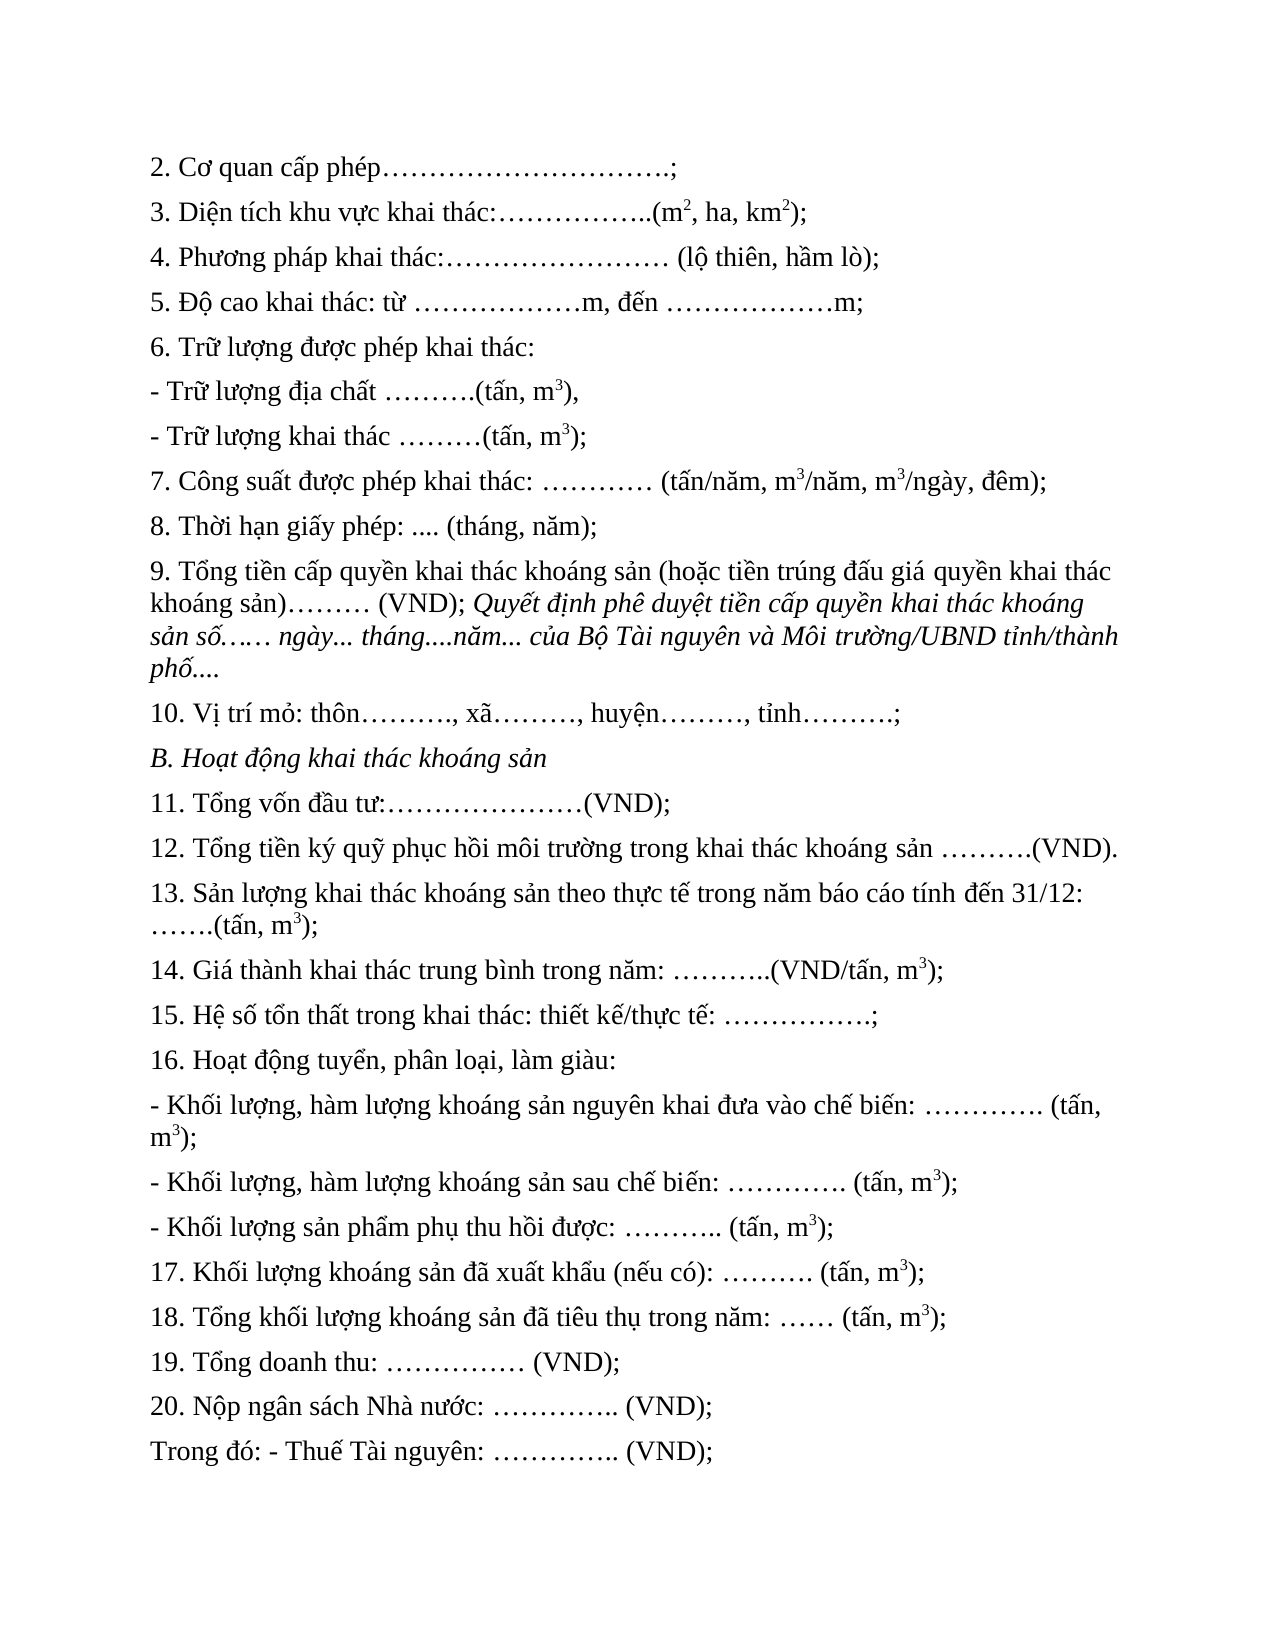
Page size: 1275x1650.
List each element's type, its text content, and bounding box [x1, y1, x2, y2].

text 5. Độ cao khai thác: từ ………………m, đến ………………m; [150, 285, 1125, 317]
text 20. Nộp ngân sách Nhà nước: ………….. (VND); [150, 1389, 1125, 1422]
text - Trữ lượng địa chất ……….(tấn, m3), [150, 374, 1125, 407]
text 11. Tổng vốn đầu tư:…………………(VND); [150, 786, 1125, 818]
text 19. Tổng doanh thu: …………… (VND); [150, 1344, 1125, 1377]
text 12. Tổng tiền ký quỹ phục hồi môi trường trong khai thác khoáng sản ……….(VND). [150, 831, 1125, 863]
text - Khối lượng, hàm lượng khoáng sản sau chế biến: …………. (tấn, m3); [150, 1165, 1125, 1197]
text 9. Tổng tiền cấp quyền khai thác khoáng sản (hoặc tiền trúng đấu giá quyền khai thác khoáng sản)……… (VND); Quyết định phê duyệt tiền cấp quyền khai thác khoáng sản số…… ngày... tháng....năm... của Bộ Tài nguyên và Môi trường/UBND tỉnh/thành phố.... [150, 554, 1125, 684]
text 7. Công suất được phép khai thác: ………… (tấn/năm, m3/năm, m3/ngày, đêm); [150, 464, 1125, 497]
text Trong đó: - Thuế Tài nguyên: ………….. (VND); [150, 1434, 1125, 1467]
text - Trữ lượng khai thác ………(tấn, m3); [150, 419, 1125, 452]
text 8. Thời hạn giấy phép: .... (tháng, năm); [150, 509, 1125, 542]
text - Khối lượng, hàm lượng khoáng sản nguyên khai đưa vào chế biến: …………. (tấn, m3); [150, 1088, 1125, 1152]
text 15. Hệ số tổn thất trong khai thác: thiết kế/thực tế: …………….; [150, 998, 1125, 1030]
text 3. Diện tích khu vực khai thác:……………..(m2, ha, km2); [150, 195, 1125, 227]
text 13. Sản lượng khai thác khoáng sản theo thực tế trong năm báo cáo tính đến 31/12: …….(tấn, m3); [150, 876, 1125, 941]
text 17. Khối lượng khoáng sản đã xuất khẩu (nếu có): ………. (tấn, m3); [150, 1255, 1125, 1287]
text 4. Phương pháp khai thác:…………………… (lộ thiên, hầm lò); [150, 240, 1125, 272]
text 14. Giá thành khai thác trung bình trong năm: ………..(VND/tấn, m3); [150, 953, 1125, 985]
text B. Hoạt động khai thác khoáng sản [150, 741, 1125, 773]
text - Khối lượng sản phẩm phụ thu hồi được: ……….. (tấn, m3); [150, 1210, 1125, 1242]
text 16. Hoạt động tuyển, phân loại, làm giàu: [150, 1043, 1125, 1075]
text 10. Vị trí mỏ: thôn………., xã………, huyện………, tỉnh……….; [150, 696, 1125, 728]
text 2. Cơ quan cấp phép………………………….; [150, 150, 1125, 182]
text 18. Tổng khối lượng khoáng sản đã tiêu thụ trong năm: …… (tấn, m3); [150, 1300, 1125, 1332]
text 6. Trữ lượng được phép khai thác: [150, 329, 1125, 362]
